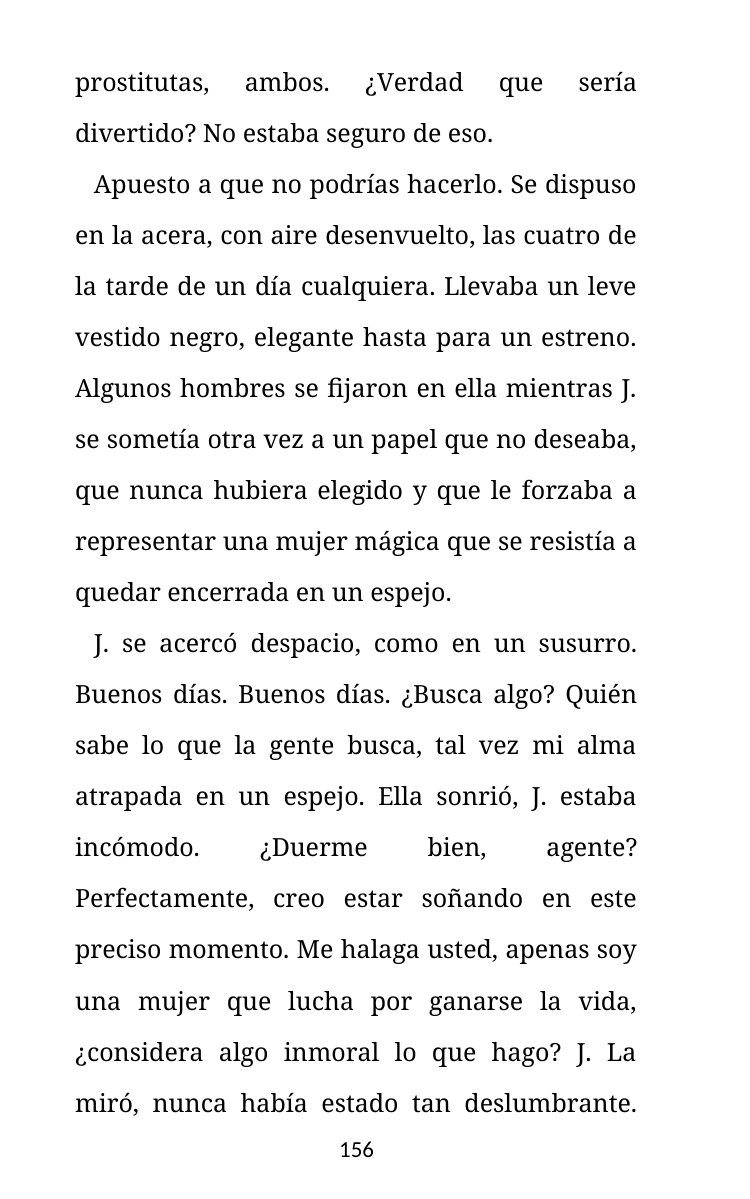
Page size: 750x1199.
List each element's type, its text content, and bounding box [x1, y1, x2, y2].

text Apuesto a que no podrías hacerlo. Se dispuso en la acera, con aire desenvuelto, las cuatro de la tarde de un día cualquiera. Llevaba un leve vestido negro, elegante hasta para un estreno. Algunos hombres se fijaron en ella mientras J. se sometía otra vez a un papel que no deseaba, que nunca hubiera elegido y que le forzaba a representar una mujer mágica que se resistía a quedar encerrada en un espejo. [75, 167, 637, 609]
